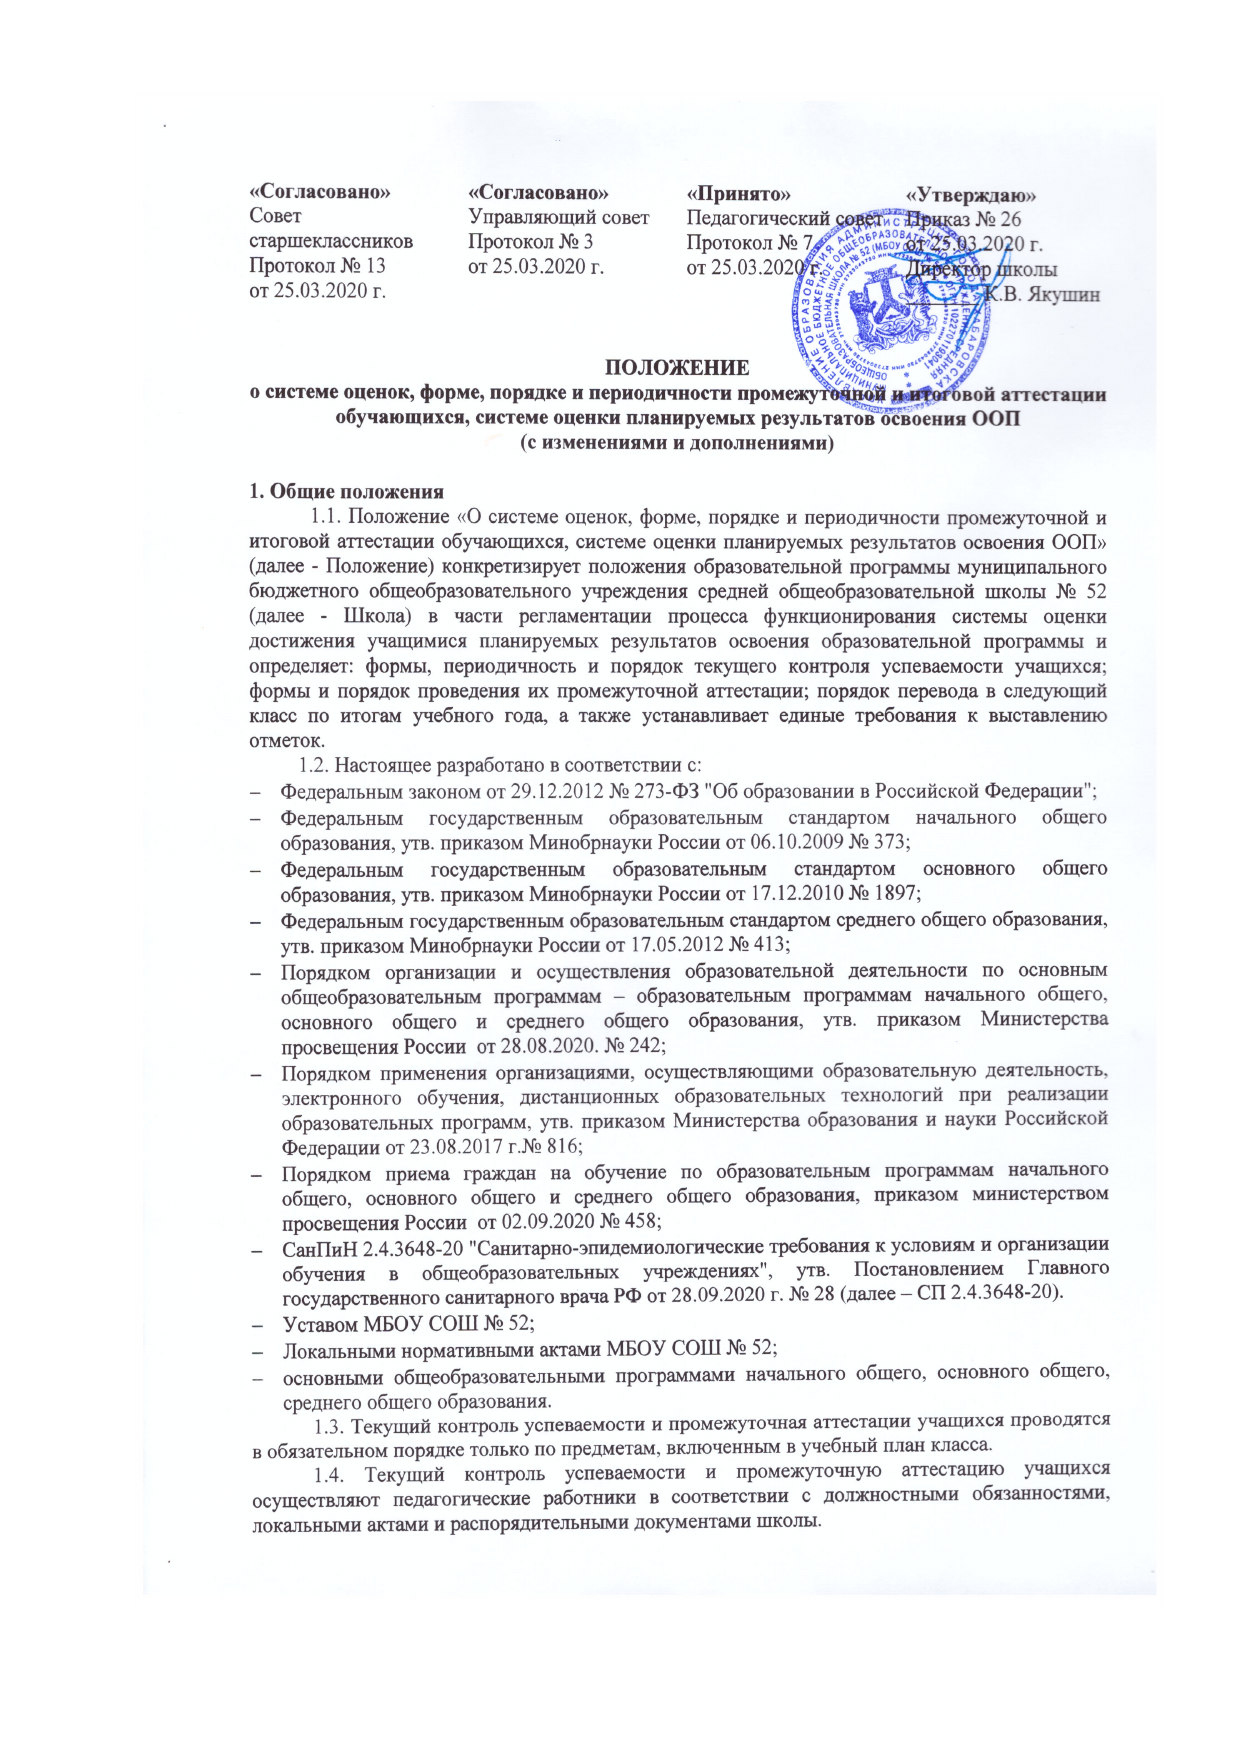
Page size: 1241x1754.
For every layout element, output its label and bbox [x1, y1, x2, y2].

picture [133, 92, 1165, 1607]
